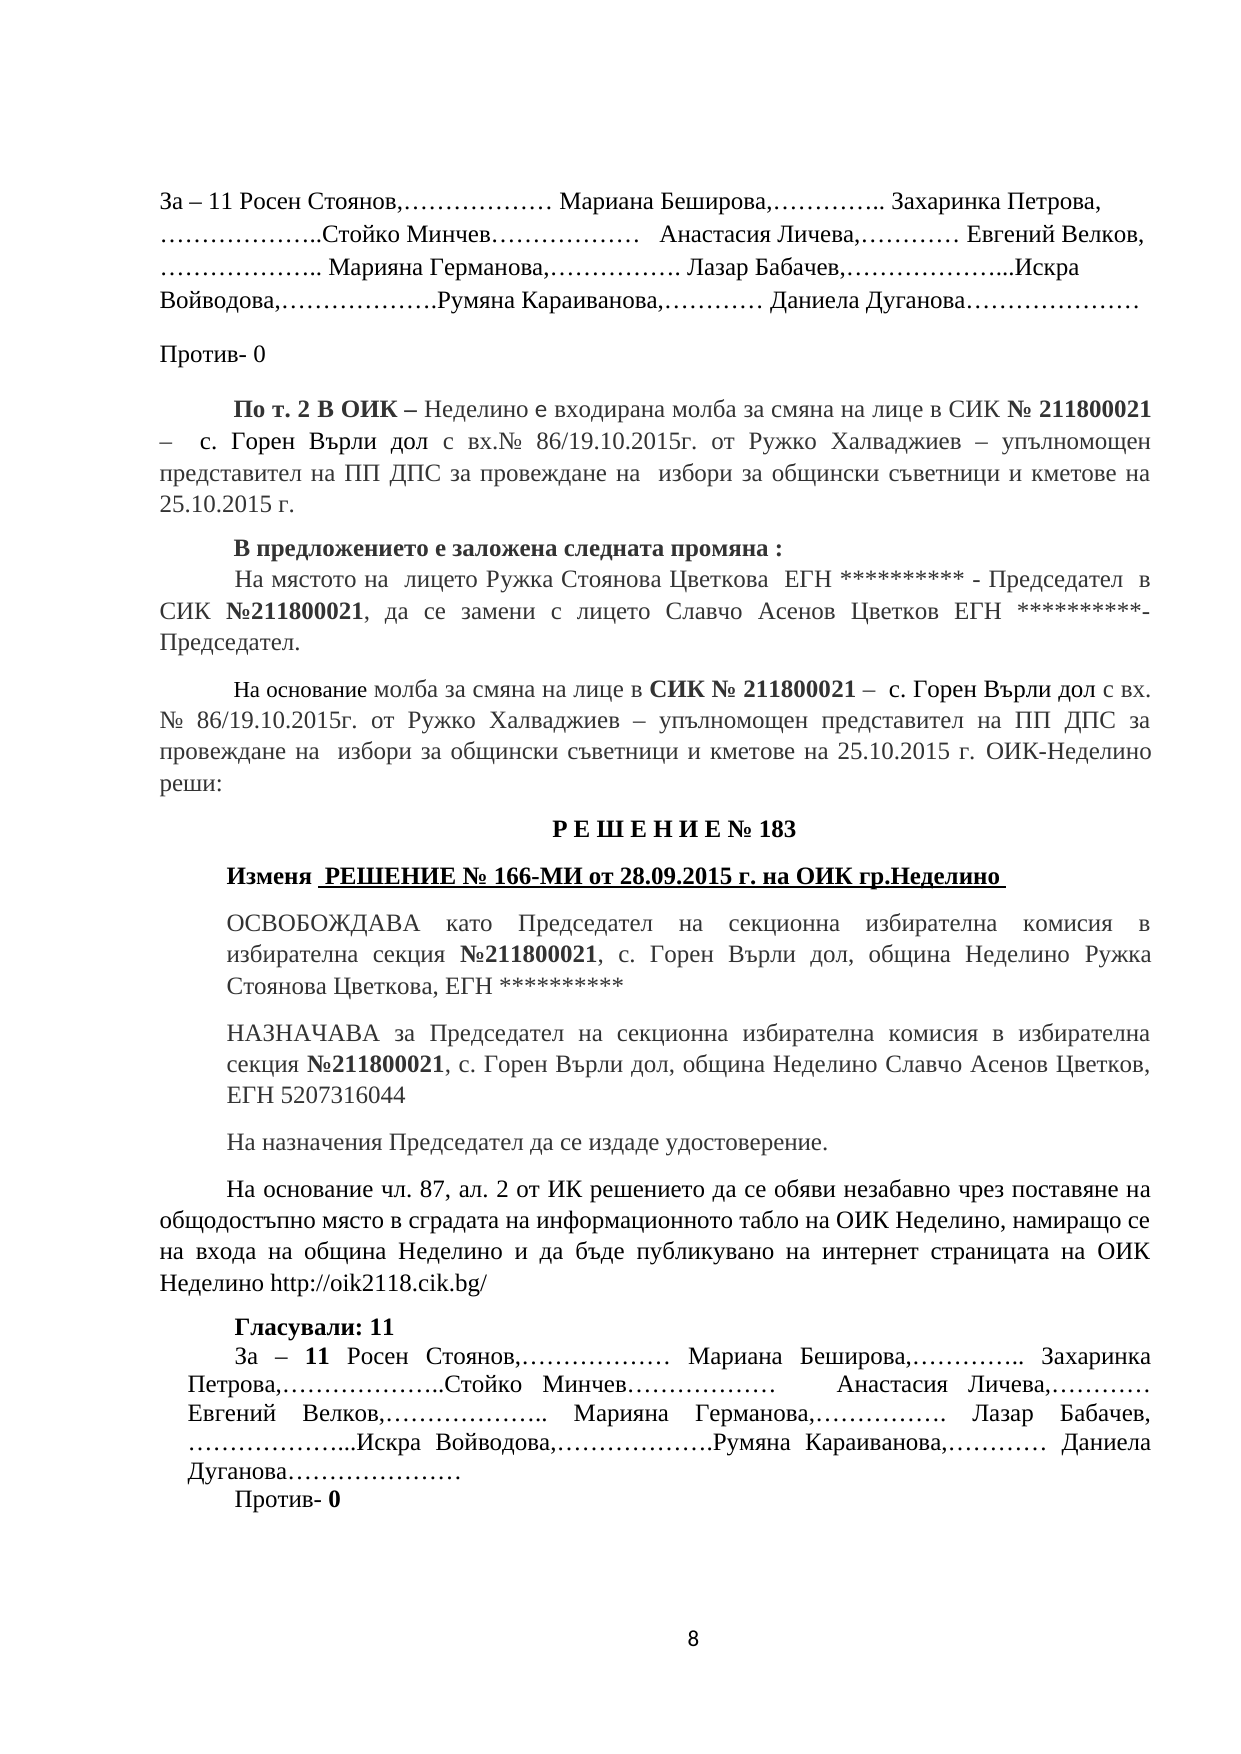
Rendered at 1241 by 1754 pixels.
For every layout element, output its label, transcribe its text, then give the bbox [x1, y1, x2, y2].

text В предложението е заложена следната промяна : [159, 533, 1152, 562]
text Против- 0 [187, 1484, 1152, 1513]
text По т. 2 В ОИК – Неделино е входирана молба за смяна на лицe в СИК № 211800021 – с. Горен Върли дол с вх.№ 86/19.10.2015г. от Ружко Халваджиев – упълномощен представител на ПП ДПС за провеждане на избори за общински съветници и кметове на 25.10.2015 г. [159, 393, 1152, 518]
text Р Е Ш Е Н И Е № 183 [159, 812, 1152, 843]
text Против- 0 [159, 339, 1152, 368]
text На назначения Председател да се издаде удостоверение. [226, 1124, 1152, 1156]
text НАЗНАЧАВА за Председател на секционна избирателна комисия в избирателна секция №211800021, с. Горен Върли дол, община Неделино Славчо Асенов Цветков, ЕГН 5207316044 [226, 1015, 1152, 1109]
text На мястото на лицето Ружка Стоянова Цветкова ЕГН ********** - Председател в СИК №211800021, да се замени с лицето Славчо Асенов Цветков ЕГН **********- Председател. [159, 562, 1152, 656]
text Гласували: 11 [159, 1312, 1152, 1341]
text На основание молба за смяна на лицe в СИК № 211800021 – с. Горен Върли дол с вх. № 86/19.10.2015г. от Ружко Халваджиев – упълномощен представител на ПП ДПС за провеждане на избори за общински съветници и кметове на 25.10.2015 г. ОИК-Неделино реши: [159, 671, 1152, 796]
text За – 11 Росен Стоянов,……………… Мариана Беширова,………….. Захаринка Петрова,………………..Стойко Минчев……………… Анастасия Личева,………… Евгений Велков,……………….. Марияна Германова,……………. Лазар Бабачев,………………...Искра Войводова,……………….Румяна Караиванова,………… Даниела Дуганова………………… [159, 186, 1152, 314]
text ОСВОБОЖДАВА като Председател на секционна избирателна комисия в избирателна секция №211800021, с. Горен Върли дол, община Неделино Ружка Стоянова Цветкова, ЕГН ********** [226, 906, 1152, 999]
text На основание чл. 87, ал. 2 от ИК решението да се обяви незабавно чрез поставяне на общодостъпно място в сградата на информационното табло на ОИК Неделино, намиращо се на входа на община Неделино и да бъде публикувано на интернет страницата на ОИК Неделино http://oik2118.cik.bg/ [159, 1171, 1152, 1296]
text Изменя РЕШЕНИЕ № 166-МИ от 28.09.2015 г. на ОИК гр.Неделино [226, 859, 1152, 890]
text За – 11 Росен Стоянов,……………… Мариана Беширова,………….. Захаринка Петрова,………………..Стойко Минчев……………… Анастасия Личева,………… Евгений Велков,……………….. Марияна Германова,……………. Лазар Бабачев,………………...Искра Войводова,……………….Румяна Караиванова,………… Даниела Дуганова………………… [187, 1341, 1152, 1484]
